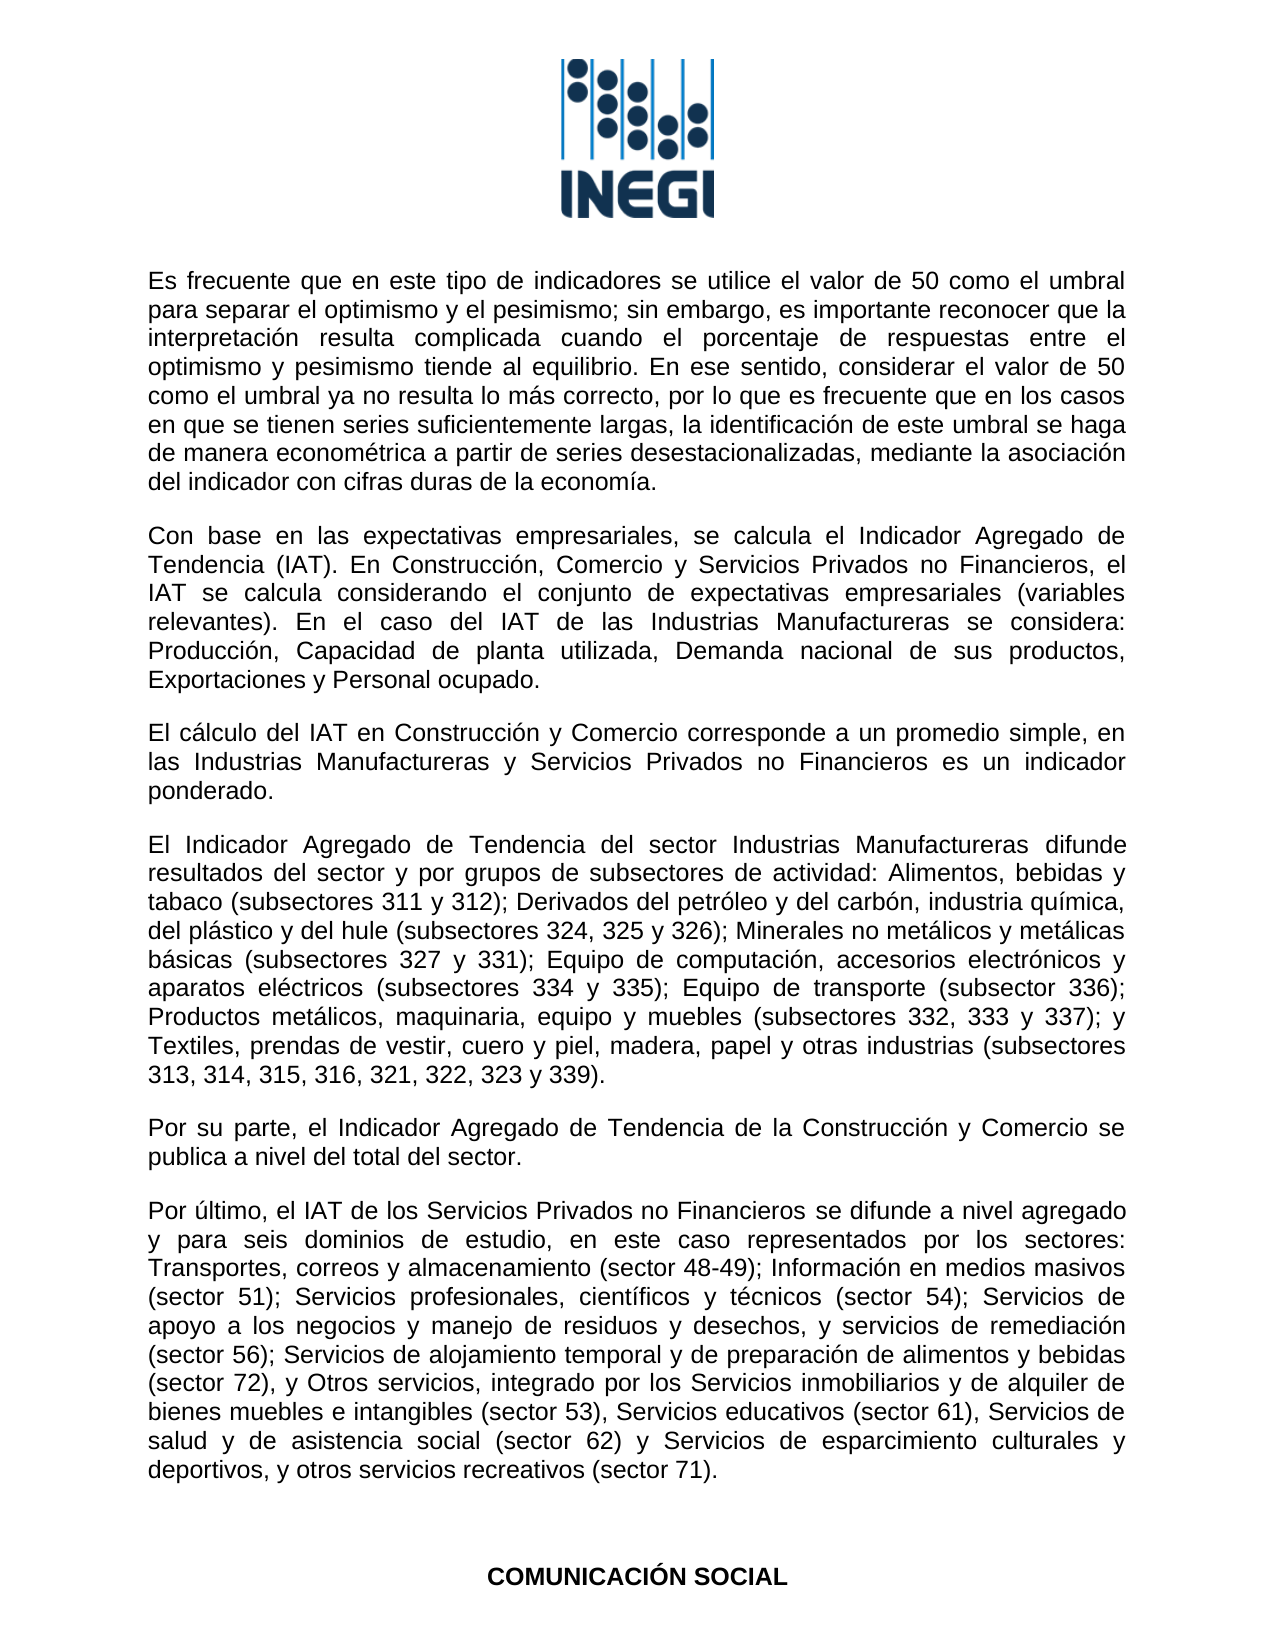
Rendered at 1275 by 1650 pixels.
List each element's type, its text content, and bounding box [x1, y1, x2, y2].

text Es frecuente que en este tipo de indicadores se utilice el valor de 50 como el umbral para separar el optimismo y el pesimismo; sin embargo, es importante reconocer que la interpretación resulta complicada cuando el porcentaje de respuestas entre el optimismo y pesimismo tiende al equilibrio. En ese sentido, considerar el valor de 50 como el umbral ya no resulta lo más correcto, por lo que es frecuente que en los casos en que se tienen series suficientemente largas, la identificación de este umbral se haga de manera econométrica a partir de series desestacionalizadas, mediante la asociación del indicador con cifras duras de la economía. [148, 266, 1127, 496]
text El cálculo del IAT en Construcción y Comercio corresponde a un promedio simple, en las Industrias Manufactureras y Servicios Privados no Financieros es un indicador ponderado. [148, 718, 1127, 804]
text Con base en las expectativas empresariales, se calcula el Indicador Agregado de Tendencia (IAT). En Construcción, Comercio y Servicios Privados no Financieros, el IAT se calcula considerando el conjunto de expectativas empresariales (variables relevantes). En el caso del IAT de las Industrias Manufactureras se considera: Producción, Capacidad de planta utilizada, Demanda nacional de sus productos, Exportaciones y Personal ocupado. [148, 521, 1127, 693]
text El Indicador Agregado de Tendencia del sector Industrias Manufactureras difunde resultados del sector y por grupos de subsectores de actividad: Alimentos, bebidas y tabaco (subsectores 311 y 312); Derivados del petróleo y del carbón, industria química, del plástico y del hule (subsectores 324, 325 y 326); Minerales no metálicos y metálicas básicas (subsectores 327 y 331); Equipo de computación, accesorios electrónicos y aparatos eléctricos (subsectores 334 y 335); Equipo de transporte (subsector 336); Productos metálicos, maquinaria, equipo y muebles (subsectores 332, 333 y 337); y Textiles, prendas de vestir, cuero y piel, madera, papel y otras industrias (subsectores 313, 314, 315, 316, 321, 322, 323 y 339). [148, 829, 1127, 1088]
picture [561, 59, 714, 218]
text Por su parte, el Indicador Agregado de Tendencia de la Construcción y Comercio se publica a nivel del total del sector. [148, 1113, 1127, 1171]
text Por último, el IAT de los Servicios Privados no Financieros se difunde a nivel agregado y para seis dominios de estudio, en este caso representados por los sectores: Transportes, correos y almacenamiento (sector 48-49); Información en medios masivos (sector 51); Servicios profesionales, científicos y técnicos (sector 54); Servicios de apoyo a los negocios y manejo de residuos y desechos, y servicios de remediación (sector 56); Servicios de alojamiento temporal y de preparación de alimentos y bebidas (sector 72), y Otros servicios, integrado por los Servicios inmobiliarios y de alquiler de bienes muebles e intangibles (sector 53), Servicios educativos (sector 61), Servicios de salud y de asistencia social (sector 62) y Servicios de esparcimiento culturales y deportivos, y otros servicios recreativos (sector 71). [148, 1196, 1127, 1483]
